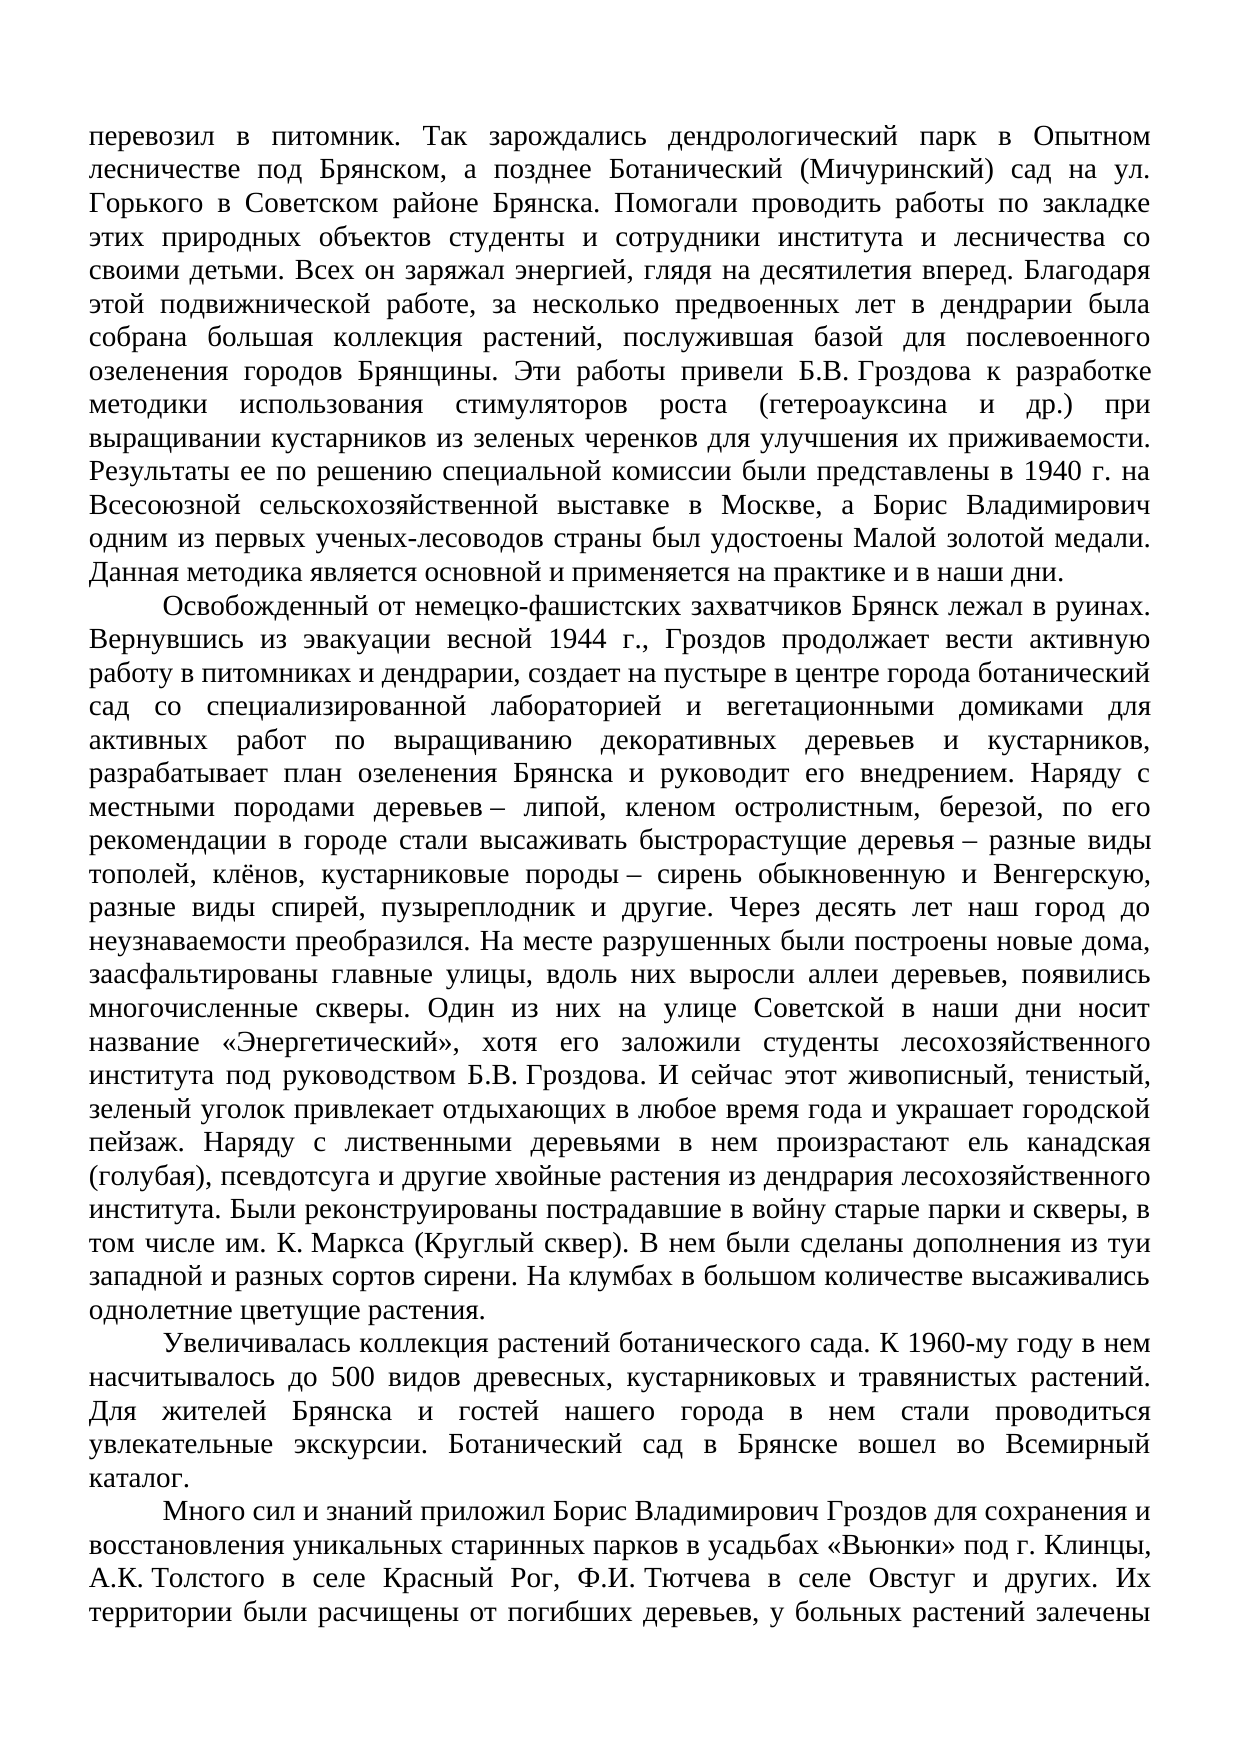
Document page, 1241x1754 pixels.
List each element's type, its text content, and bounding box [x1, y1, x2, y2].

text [89, 1493, 1152, 1627]
text Увеличивалась коллекция растений ботанического сада. К 1960-му году в нем насчитывалось до 500 видов древесных, кустарниковых и травянистых растений. Для жителей Брянска и гостей нашего города в нем стали проводиться увлекательные экскурсии. Ботанический сад в Брянске вошел во Всемирный каталог. [89, 1326, 1152, 1493]
text Освобожденный от немецко-фашистских захватчиков Брянск лежал в руинах. Вернувшись из эвакуации весной 1944 г., Гроздов продолжает вести активную работу в питомниках и дендрарии, создает на пустыре в центре города ботанический сад со специализированной лабораторией и вегетационными домиками для активных работ по выращиванию декоративных деревьев и кустарников, разрабатывает план озеленения Брянска и руководит его внедрением. Наряду с местными породами деревьев – липой, кленом остролистным, березой, по его рекомендации в городе стали высаживать быстрорастущие деревья – разные виды тополей, клёнов, кустарниковые породы – сирень обыкновенную и Венгерскую, разные виды спирей, пузыреплодник и другие. Через десять лет наш город до неузнаваемости преобразился. На месте разрушенных были построены новые дома, заасфальтированы главные улицы, вдоль них выросли аллеи деревьев, появились многочисленные скверы. Один из них на улице Советской в наши дни носит название «Энергетический», хотя его заложили студенты лесохозяйственного института под руководством Б.В. Гроздова. И сейчас этот живописный, тенистый, зеленый уголок привлекает отдыхающих в любое время года и украшает городской пейзаж. Наряду с лиственными деревьями в нем произрастают ель канадская (голубая), псевдотсуга и другие хвойные растения из дендрария лесохозяйственного института. Были реконструированы пострадавшие в войну старые парки и скверы, в том числе им. К. Маркса (Круглый сквер). В нем были сделаны дополнения из туи западной и разных сортов сирени. На клумбах в большом количестве высаживались однолетние цветущие растения. [89, 588, 1152, 1326]
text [89, 118, 1152, 588]
